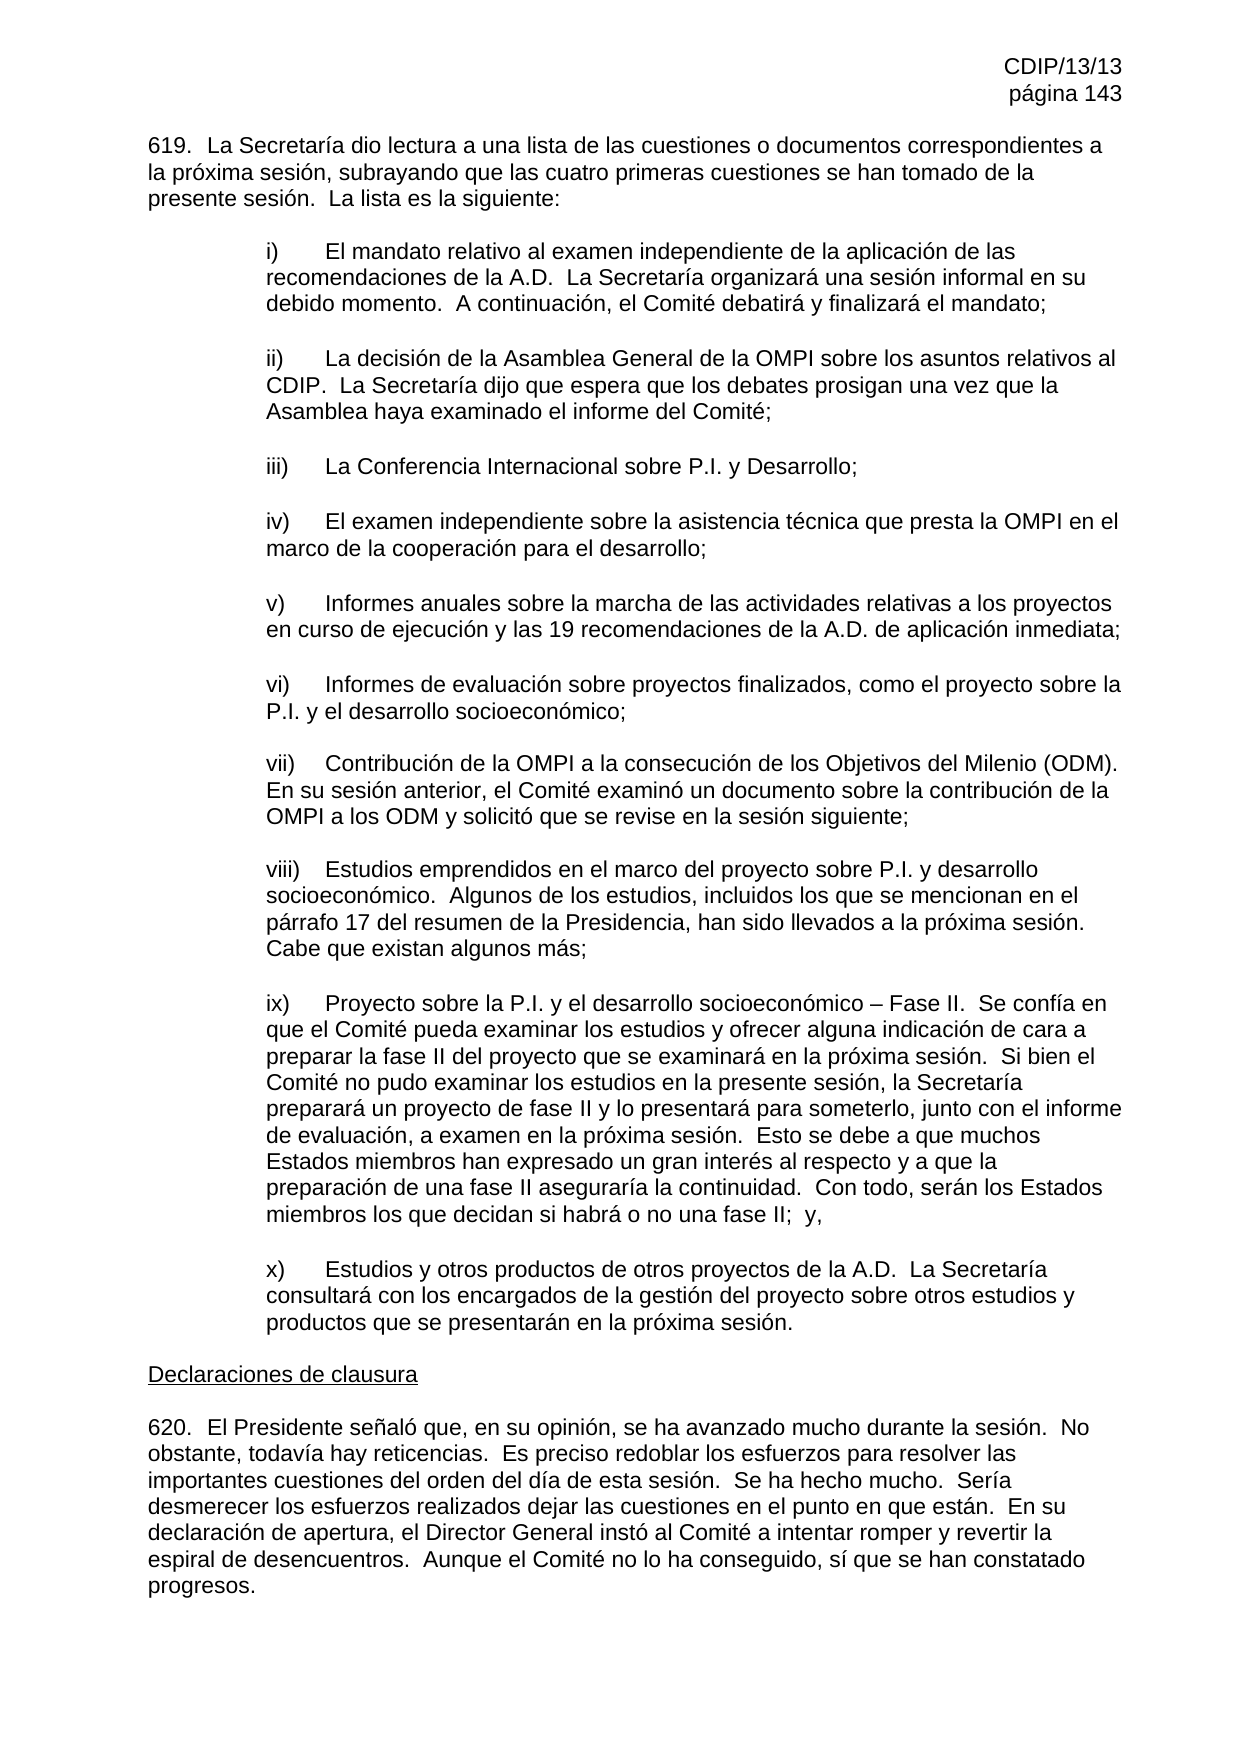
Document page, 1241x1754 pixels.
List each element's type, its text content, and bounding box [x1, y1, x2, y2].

text viii) Estudios emprendidos en el marco del proyecto sobre P.I. y desarrollo socioeconómico. Algunos de los estudios, incluidos los que se mencionan en el párrafo 17 del resumen de la Presidencia, han sido llevados a la próxima sesión. Cabe que existan algunos más; [266, 856, 1122, 990]
text vii) Contribución de la OMPI a la consecución de los Objetivos del Milenio (ODM). En su sesión anterior, el Comité examinó un documento sobre la contribución de la OMPI a los ODM y solicitó que se revise en la sesión siguiente; [266, 750, 1122, 829]
text iv) El examen independiente sobre la asistencia técnica que presta la OMPI en el marco de la cooperación para el desarrollo; [266, 508, 1122, 590]
text x) Estudios y otros productos de otros proyectos de la A.D. La Secretaría consultará con los encargados de la gestión del proyecto sobre otros estudios y productos que se presentarán en la próxima sesión. [266, 1256, 1122, 1335]
list La Secretaría dio lectura a una lista de las cuestiones o documentos correspondientes a la próxima sesión, subrayando que las cuatro primeras cuestiones se han tomado de la presente sesión. La lista es la siguiente: [148, 132, 1122, 211]
text vi) Informes de evaluación sobre proyectos finalizados, como el proyecto sobre la P.I. y el desarrollo socioeconómico; [266, 671, 1122, 724]
list El Presidente señaló que, en su opinión, se ha avanzado mucho durante la sesión. No obstante, todavía hay reticencias. Es preciso redoblar los esfuerzos para resolver las importantes cuestiones del orden del día de esta sesión. Se ha hecho mucho. Sería desmerecer los esfuerzos realizados dejar las cuestiones en el punto en que están. En su declaración de apertura, el Director General instó al Comité a intentar romper y revertir la espiral de desencuentros. Aunque el Comité no lo ha conseguido, sí que se han constatado progresos. [148, 1414, 1122, 1598]
text i) El mandato relativo al examen independiente de la aplicación de las recomendaciones de la A.D. La Secretaría organizará una sesión informal en su debido momento. A continuación, el Comité debatirá y finalizará el mandato; [266, 238, 1122, 345]
text ii) La decisión de la Asamblea General de la OMPI sobre los asuntos relativos al CDIP. La Secretaría dijo que espera que los debates prosigan una vez que la Asamblea haya examinado el informe del Comité; [266, 345, 1122, 453]
text Declaraciones de clausura [148, 1361, 1122, 1388]
text iii) La Conferencia Internacional sobre P.I. y Desarrollo; [266, 453, 1122, 508]
text v) Informes anuales sobre la marcha de las actividades relativas a los proyectos en curso de ejecución y las 19 recomendaciones de la A.D. de aplicación inmediata; [266, 590, 1122, 671]
text ix) Proyecto sobre la P.I. y el desarrollo socioeconómico – Fase II. Se confía en que el Comité pueda examinar los estudios y ofrecer alguna indicación de cara a preparar la fase II del proyecto que se examinará en la próxima sesión. Si bien el Comité no pudo examinar los estudios en la presente sesión, la Secretaría preparará un proyecto de fase II y lo presentará para someterlo, junto con el informe de evaluación, a examen en la próxima sesión. Esto se debe a que muchos Estados miembros han expresado un gran interés al respecto y a que la preparación de una fase II aseguraría la continuidad. Con todo, serán los Estados miembros los que decidan si habrá o no una fase II; y, [266, 990, 1122, 1256]
